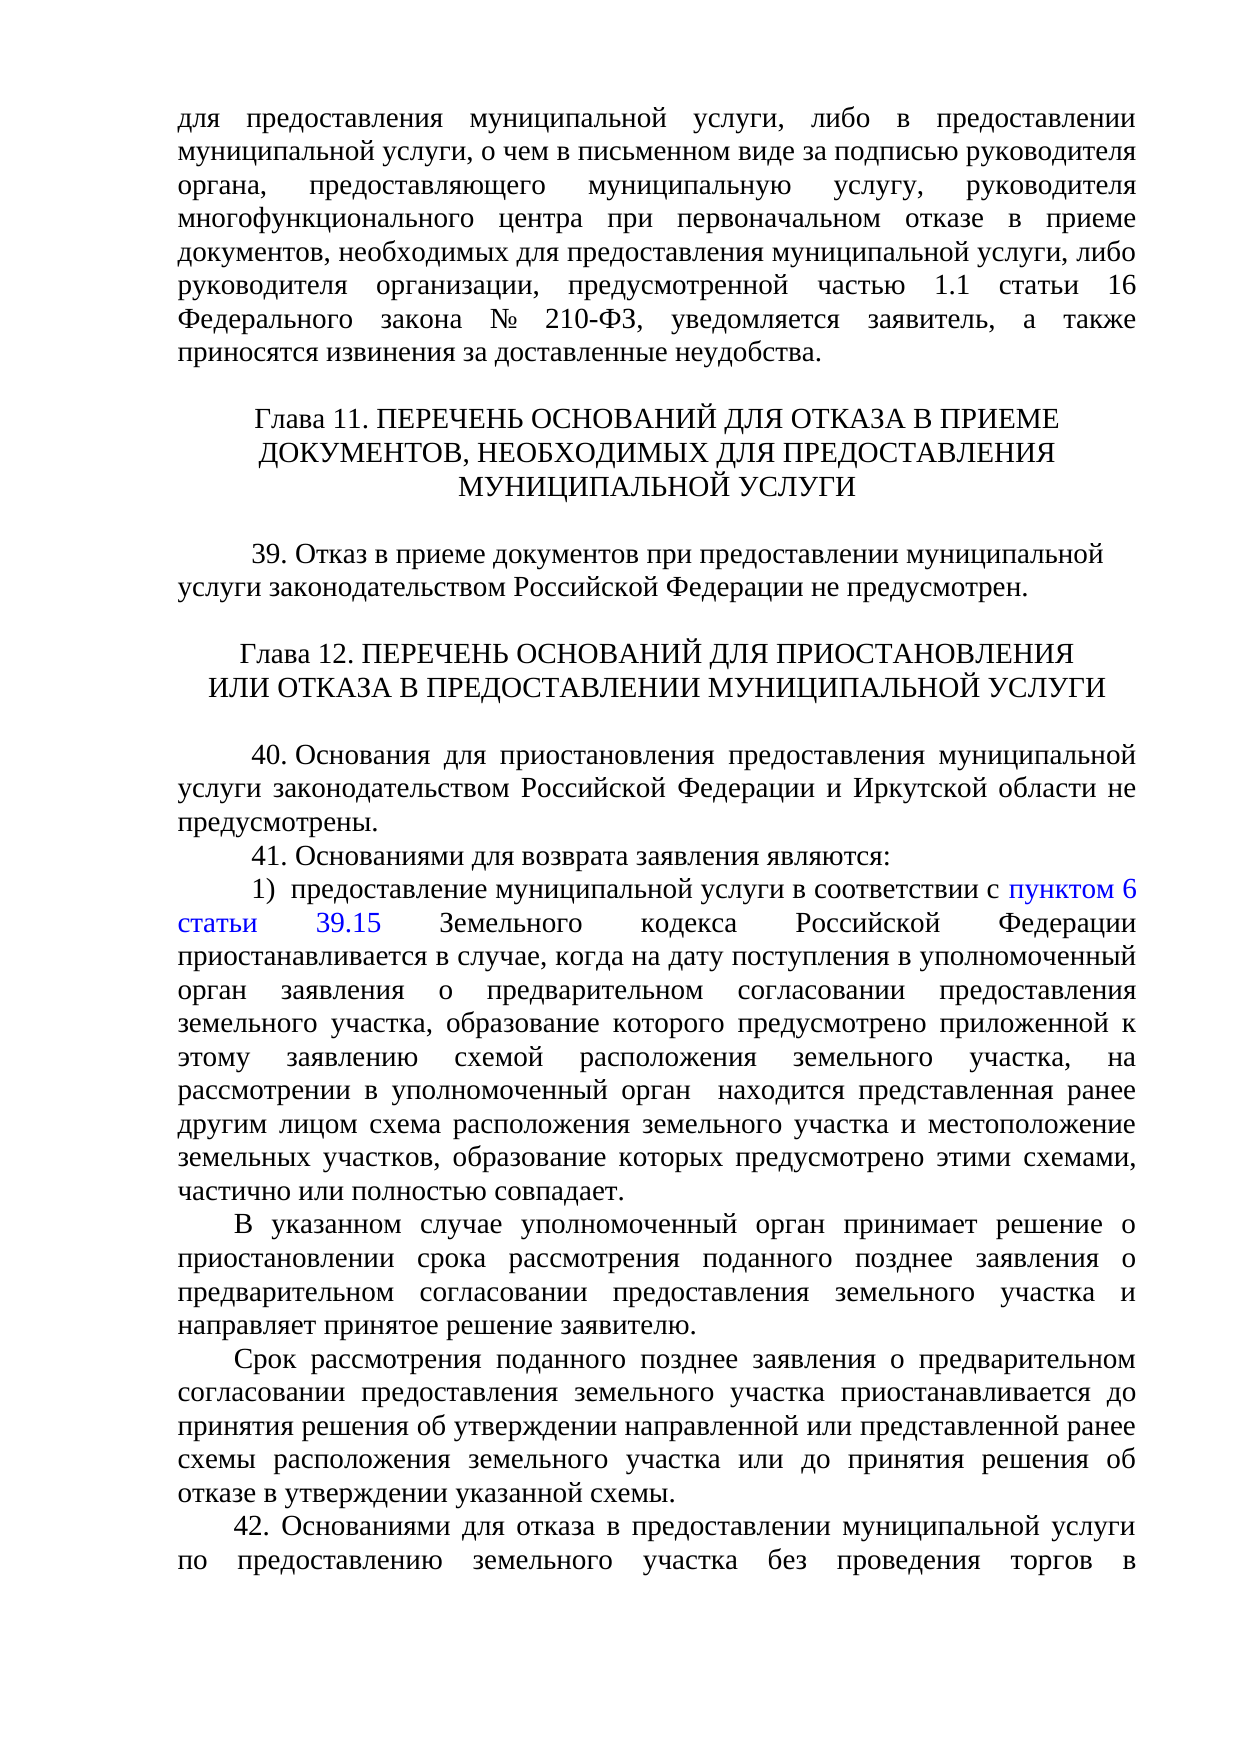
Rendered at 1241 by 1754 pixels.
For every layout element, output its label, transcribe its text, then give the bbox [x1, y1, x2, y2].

text Глава 11. ПЕРЕЧЕНЬ ОСНОВАНИЙ ДЛЯ ОТКАЗА В ПРИЕМЕ ДОКУМЕНТОВ, НЕОБХОДИМЫХ ДЛЯ ПРЕДОСТАВЛЕНИЯ МУНИЦИПАЛЬНОЙ УСЛУГИ [177, 402, 1137, 502]
text В указанном случае уполномоченный орган принимает решение о приостановлении срока рассмотрения поданного позднее заявления о предварительном согласовании предоставления земельного участка и направляет принятое решение заявителю. [177, 1207, 1137, 1341]
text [177, 1508, 1137, 1576]
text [177, 100, 1137, 368]
text 41. Основаниями для возврата заявления являются: [177, 838, 1137, 871]
text 1) предоставление муниципальной услуги в соответствии с пунктом 6 статьи 39.15 Земельного кодекса Российской Федерации приостанавливается в случае, когда на дату поступления в уполномоченный орган заявления о предварительном согласовании предоставления земельного участка, образование которого предусмотрено приложенной к этому заявлению схемой расположения земельного участка, на рассмотрении в уполномоченный орган находится представленная ранее другим лицом схема расположения земельного участка и местоположение земельных участков, образование которых предусмотрено этими схемами, частично или полностью совпадает. [177, 871, 1137, 1207]
text ИЛИ ОТКАЗА В ПРЕДОСТАВЛЕНИИ МУНИЦИПАЛЬНОЙ УСЛУГИ [177, 670, 1137, 703]
text Глава 12. ПЕРЕЧЕНЬ ОСНОВАНИЙ ДЛЯ ПРИОСТАНОВЛЕНИЯ [177, 636, 1137, 670]
text Срок рассмотрения поданного позднее заявления о предварительном согласовании предоставления земельного участка приостанавливается до принятия решения об утверждении направленной или представленной ранее схемы расположения земельного участка или до принятия решения об отказе в утверждении указанной схемы. [177, 1341, 1137, 1508]
text 40. Основания для приостановления предоставления муниципальной услуги законодательством Российской Федерации и Иркутской области не предусмотрены. [177, 737, 1137, 838]
text 39. Отказ в приеме документов при предоставлении муниципальной услуги законодательством Российской Федерации не предусмотрен. [177, 536, 1137, 603]
